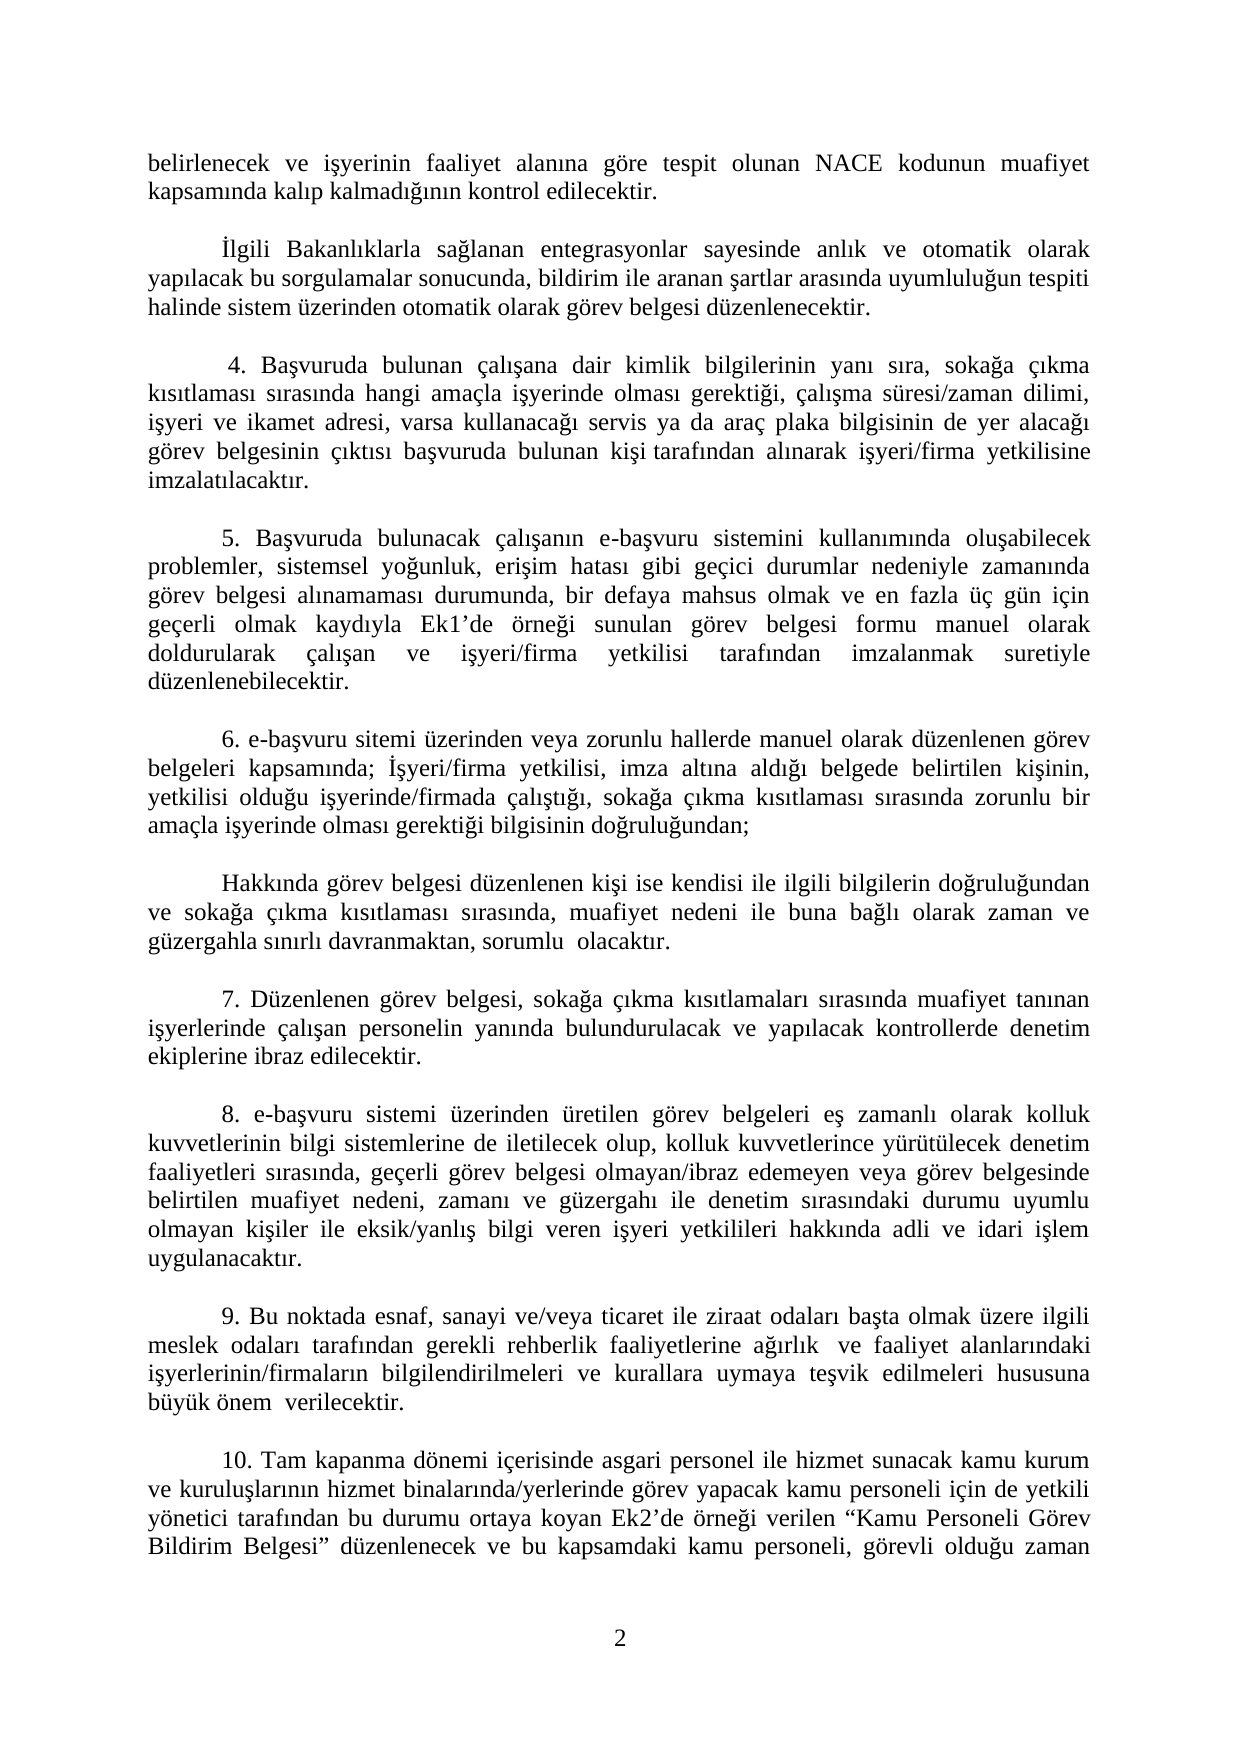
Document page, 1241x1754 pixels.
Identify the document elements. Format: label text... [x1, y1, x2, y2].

text Hakkında görev belgesi düzenlenen kişi ise kendisi ile ilgili bilgilerin doğruluğundan ve sokağa çıkma kısıtlaması sırasında, muafiyet nedeni ile buna bağlı olarak zaman ve güzergahla sınırlı davranmaktan, sorumlu olacaktır. [148, 868, 1091, 955]
text 8. e-başvuru sistemi üzerinden üretilen görev belgeleri eş zamanlı olarak kolluk kuvvetlerinin bilgi sistemlerine de iletilecek olup, kolluk kuvvetlerince yürütülecek denetim faaliyetleri sırasında, geçerli görev belgesi olmayan/ibraz edemeyen veya görev belgesinde belirtilen muafiyet nedeni, zamanı ve güzergahı ile denetim sırasındaki durumu uyumlu olmayan kişiler ile eksik/yanlış bilgi veren işyeri yetkilileri hakkında adli ve idari işlem uygulanacaktır. [148, 1099, 1091, 1272]
text 9. Bu noktada esnaf, sanayi ve/veya ticaret ile ziraat odaları başta olmak üzere ilgili meslek odaları tarafından gerekli rehberlik faaliyetlerine ağırlık ve faaliyet alanlarındaki işyerlerinin/firmaların bilgilendirilmeleri ve kurallara uymaya teşvik edilmeleri hususuna büyük önem verilecektir. [148, 1301, 1091, 1416]
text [148, 1445, 1091, 1560]
text 4. Başvuruda bulunan çalışana dair kimlik bilgilerinin yanı sıra, sokağa çıkma kısıtlaması sırasında hangi amaçla işyerinde olması gerektiği, çalışma süresi/zaman dilimi, işyeri ve ikamet adresi, varsa kullanacağı servis ya da araç plaka bilgisinin de yer alacağı görev belgesinin çıktısı başvuruda bulunan kişi tarafından alınarak işyeri/firma yetkilisine imzalatılacaktır. [148, 350, 1091, 493]
text İlgili Bakanlıklarla sağlanan entegrasyonlar sayesinde anlık ve otomatik olarak yapılacak bu sorgulamalar sonucunda, bildirim ile aranan şartlar arasında uyumluluğun tespiti halinde sistem üzerinden otomatik olarak görev belgesi düzenlenecektir. [148, 234, 1091, 321]
text 7. Düzenlenen görev belgesi, sokağa çıkma kısıtlamaları sırasında muafiyet tanınan işyerlerinde çalışan personelin yanında bulundurulacak ve yapılacak kontrollerde denetim ekiplerine ibraz edilecektir. [148, 984, 1091, 1070]
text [148, 148, 1091, 205]
text 6. e-başvuru sitemi üzerinden veya zorunlu hallerde manuel olarak düzenlenen görev belgeleri kapsamında; İşyeri/firma yetkilisi, imza altına aldığı belgede belirtilen kişinin, yetkilisi olduğu işyerinde/firmada çalıştığı, sokağa çıkma kısıtlaması sırasında zorunlu bir amaçla işyerinde olması gerektiği bilgisinin doğruluğundan; [148, 724, 1091, 839]
text 5. Başvuruda bulunacak çalışanın e-başvuru sistemini kullanımında oluşabilecek problemler, sistemsel yoğunluk, erişim hatası gibi geçici durumlar nedeniyle zamanında görev belgesi alınamaması durumunda, bir defaya mahsus olmak ve en fazla üç gün için geçerli olmak kaydıyla Ek1’de örneği sunulan görev belgesi formu manuel olarak doldurularak çalışan ve işyeri/firma yetkilisi tarafından imzalanmak suretiyle düzenlenebilecektir. [148, 523, 1091, 695]
